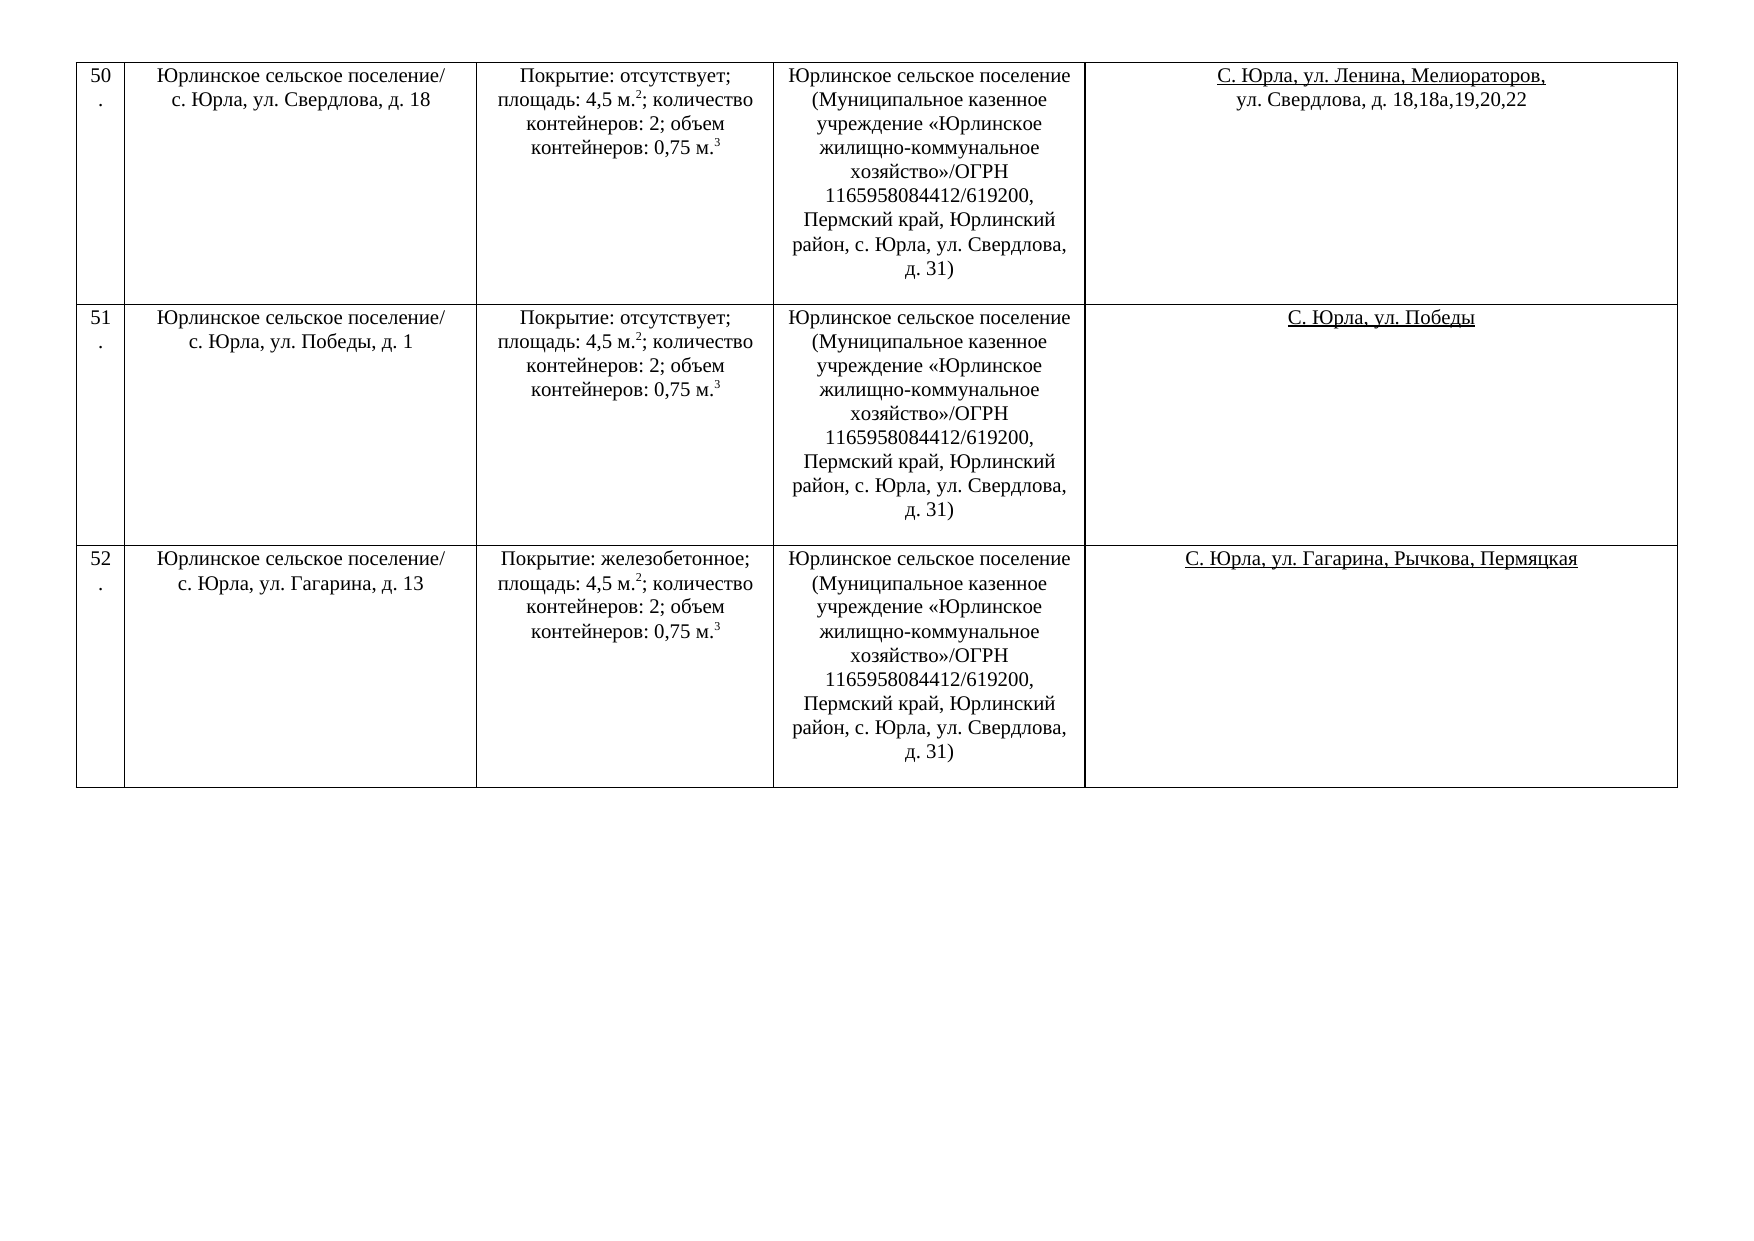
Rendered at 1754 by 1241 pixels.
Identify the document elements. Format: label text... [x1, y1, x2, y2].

table_cell Покрытие: отсутствует; площадь: 4,5 м.2; количество контейнеров: 2; объем контейнеров: 0,75 м.3 [477, 305, 773, 545]
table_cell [774, 63, 1084, 304]
table_cell Юрлинское сельское поселение/ с. Юрла, ул. Свердлова, д. 18 [125, 63, 476, 304]
table_cell 51. [77, 305, 124, 545]
table_cell С. Юрла, ул. Гагарина, Рычкова, Пермяцкая [1086, 546, 1677, 787]
table_cell 50. [77, 63, 124, 304]
table_cell Покрытие: железобетонное; площадь: 4,5 м.2; количество контейнеров: 2; объем контейнеров: 0,75 м.3 [477, 546, 773, 787]
table_cell Юрлинское сельское поселение/ с. Юрла, ул. Победы, д. 1 [125, 305, 476, 545]
table_cell Юрлинское сельское поселение/ с. Юрла, ул. Гагарина, д. 13 [125, 546, 476, 787]
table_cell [477, 63, 773, 304]
table_cell С. Юрла, ул. Ленина, Мелиораторов, ул. Свердлова, д. 18,18а,19,20,22 [1086, 63, 1677, 304]
table_cell 52. [77, 546, 124, 787]
table_cell С. Юрла, ул. Победы [1086, 305, 1677, 545]
